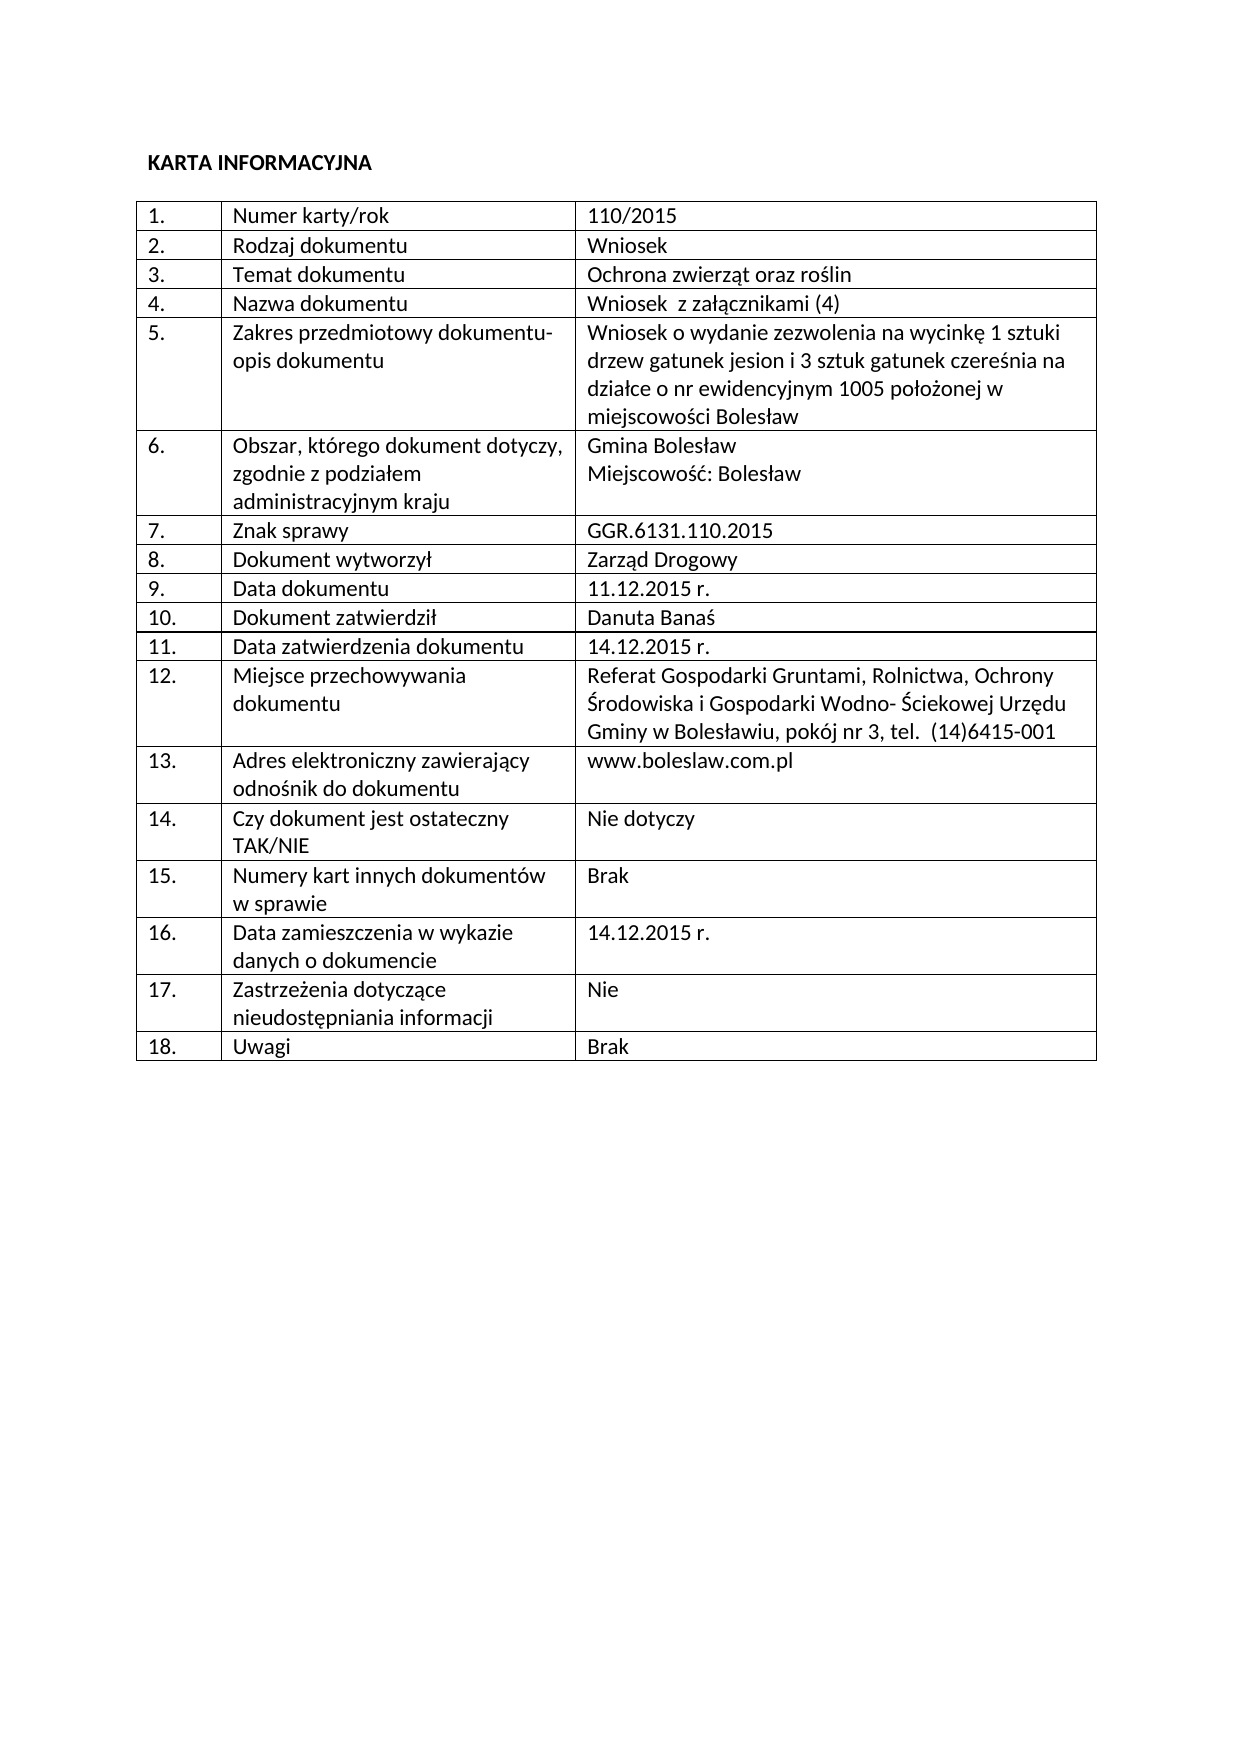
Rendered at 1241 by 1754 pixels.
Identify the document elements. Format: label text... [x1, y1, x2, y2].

table_header 1. [137, 202, 221, 230]
table_cell 10. [137, 603, 221, 631]
table_cell Ochrona zwierząt oraz roślin [576, 260, 1096, 288]
table_cell Adres elektroniczny zawierający odnośnik do dokumentu [222, 747, 575, 803]
table_cell Znak sprawy [222, 516, 575, 544]
table_cell 7. [137, 516, 221, 544]
table_cell 13. [137, 747, 221, 803]
table_cell Miejsce przechowywania dokumentu [222, 661, 575, 746]
table_cell Dokument wytworzył [222, 545, 575, 573]
table_cell Data zamieszczenia w wykazie danych o dokumencie [222, 918, 575, 974]
table_cell 12. [137, 661, 221, 746]
table_cell 14.12.2015 r. [576, 633, 1096, 660]
table_cell Data zatwierdzenia dokumentu [222, 633, 575, 660]
table_cell Uwagi [222, 1032, 575, 1060]
table_cell 5. [137, 318, 221, 430]
table_cell Czy dokument jest ostateczny TAK/NIE [222, 804, 575, 860]
table_cell 11. [137, 633, 221, 660]
table_cell Brak [576, 861, 1096, 917]
table_cell 16. [137, 918, 221, 974]
table_cell Wniosek z załącznikami (4) [576, 289, 1096, 317]
table_cell Obszar, którego dokument dotyczy, zgodnie z podziałem administracyjnym kraju [222, 431, 575, 515]
table_cell 18. [137, 1032, 221, 1060]
table_cell Wniosek o wydanie zezwolenia na wycinkę 1 sztuki drzew gatunek jesion i 3 sztuk gatunek czereśnia na działce o nr ewidencyjnym 1005 położonej w miejscowości Bolesław [576, 318, 1096, 430]
table_cell Zarząd Drogowy [576, 545, 1096, 573]
table_cell 14. [137, 804, 221, 860]
table_cell Rodzaj dokumentu [222, 231, 575, 259]
table_cell Referat Gospodarki Gruntami, Rolnictwa, Ochrony Środowiska i Gospodarki Wodno- Ściekowej Urzędu Gminy w Bolesławiu, pokój nr 3, tel. (14)6415-001 [576, 661, 1096, 746]
table_cell 15. [137, 861, 221, 917]
table_cell 9. [137, 574, 221, 602]
table_cell Numery kart innych dokumentów w sprawie [222, 861, 575, 917]
table_cell Nie dotyczy [576, 804, 1096, 860]
table_cell Brak [576, 1032, 1096, 1060]
table_header Numer karty/rok [222, 202, 575, 230]
table_cell Nie [576, 975, 1096, 1031]
table_cell Gmina Bolesław Miejscowość: Bolesław [576, 431, 1096, 515]
table_cell Danuta Banaś [576, 603, 1096, 631]
table_cell 3. [137, 260, 221, 288]
table_cell 11.12.2015 r. [576, 574, 1096, 602]
table_cell 17. [137, 975, 221, 1031]
table_cell Wniosek [576, 231, 1096, 259]
table_cell 8. [137, 545, 221, 573]
table_cell Zakres przedmiotowy dokumentu- opis dokumentu [222, 318, 575, 430]
text KARTA INFORMACYJNA [148, 148, 1093, 176]
table_cell Temat dokumentu [222, 260, 575, 288]
table_cell Data dokumentu [222, 574, 575, 602]
table_cell 6. [137, 431, 221, 515]
table_cell www.boleslaw.com.pl [576, 747, 1096, 803]
table_cell Zastrzeżenia dotyczące nieudostępniania informacji [222, 975, 575, 1031]
table_header 110/2015 [576, 202, 1096, 230]
table_cell Nazwa dokumentu [222, 289, 575, 317]
table_cell 4. [137, 289, 221, 317]
table_cell 2. [137, 231, 221, 259]
table_cell GGR.6131.110.2015 [576, 516, 1096, 544]
table_cell 14.12.2015 r. [576, 918, 1096, 974]
table_cell Dokument zatwierdził [222, 603, 575, 631]
